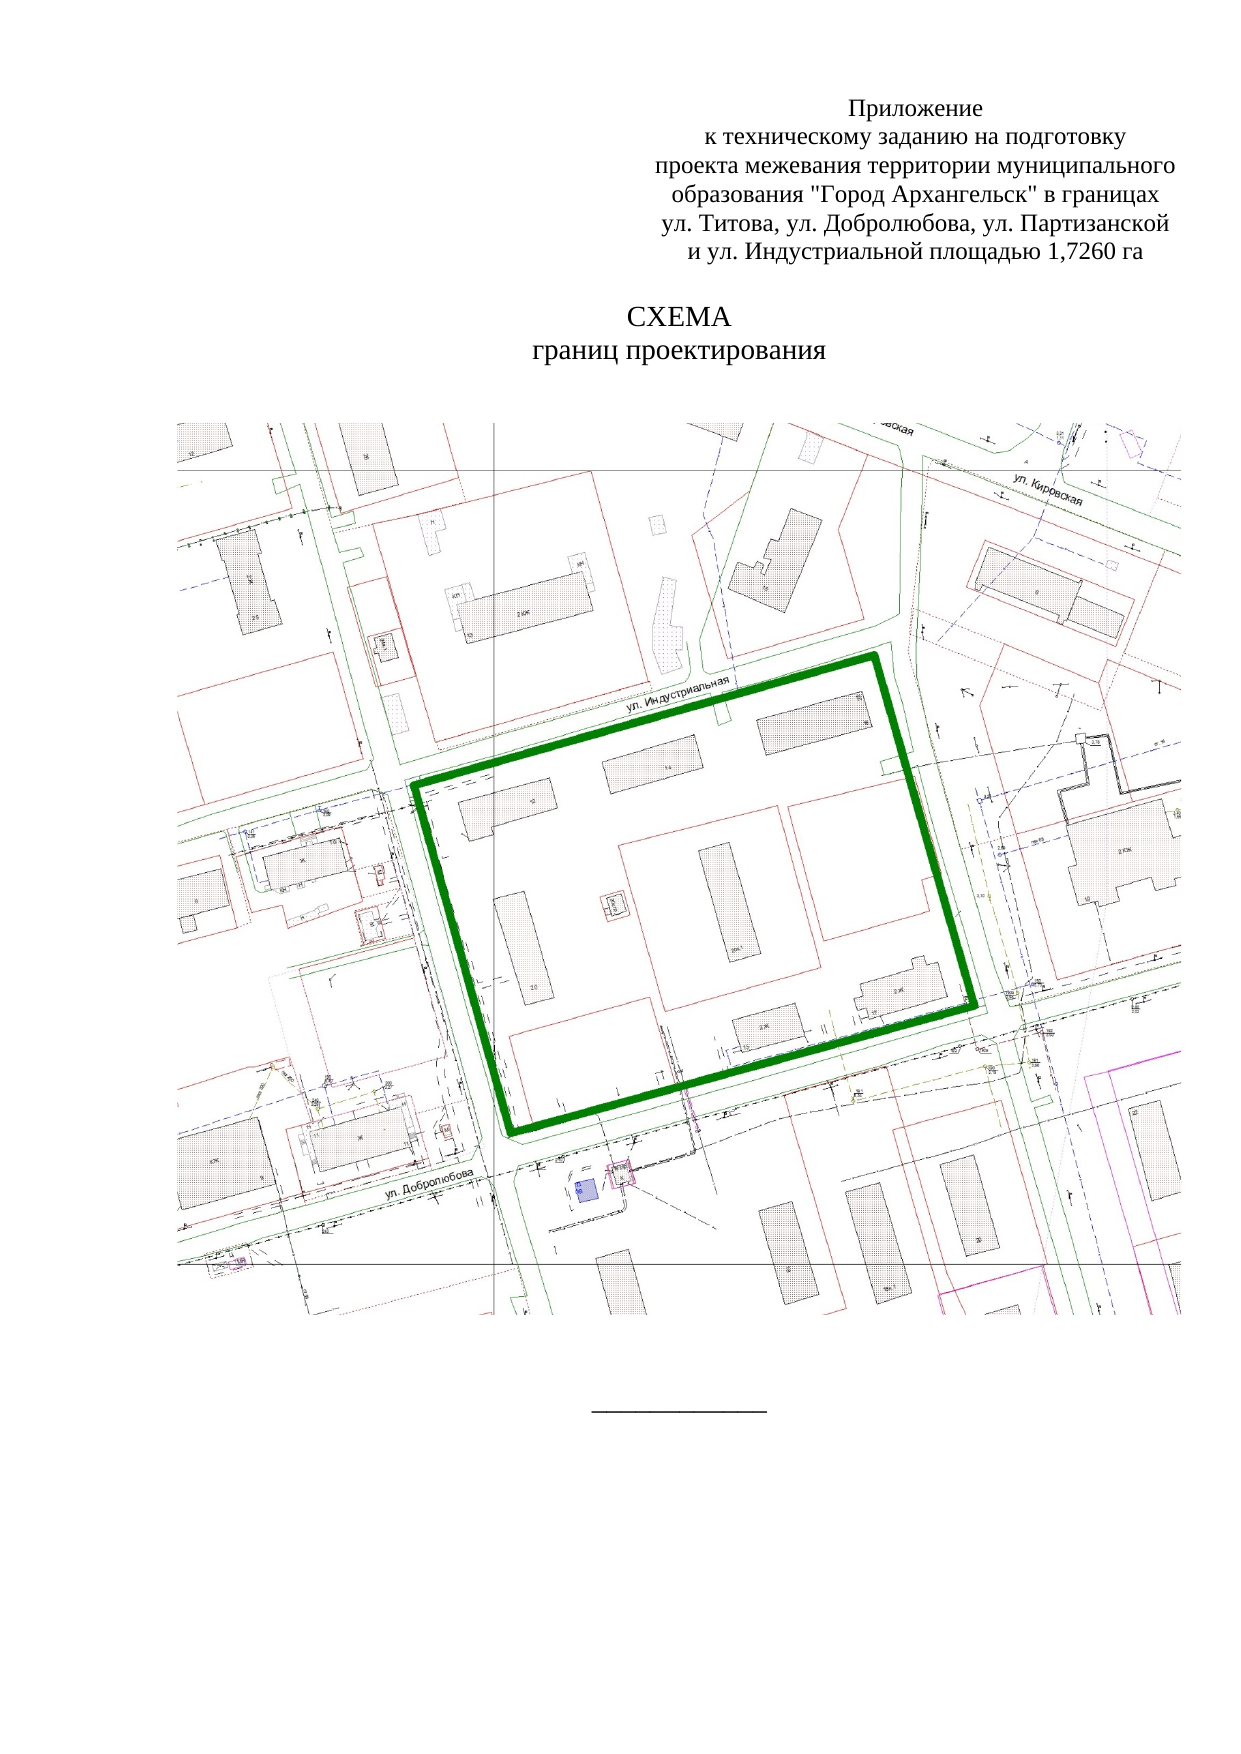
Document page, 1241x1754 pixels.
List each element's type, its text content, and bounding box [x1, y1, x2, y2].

text проекта межевания территории муниципального образования "Город Архангельск" в границах [650, 150, 1181, 208]
text Приложение к техническому заданию на подготовку [650, 93, 1181, 150]
text ул. Титова, ул. Добролюбова, ул. Партизанской [650, 208, 1181, 236]
text ____________ [177, 1382, 1181, 1415]
text границ проектирования [177, 332, 1181, 366]
picture [177, 423, 1182, 1315]
text СХЕМА [177, 299, 1181, 332]
text и ул. Индустриальной площадью 1,7260 га [650, 236, 1181, 265]
